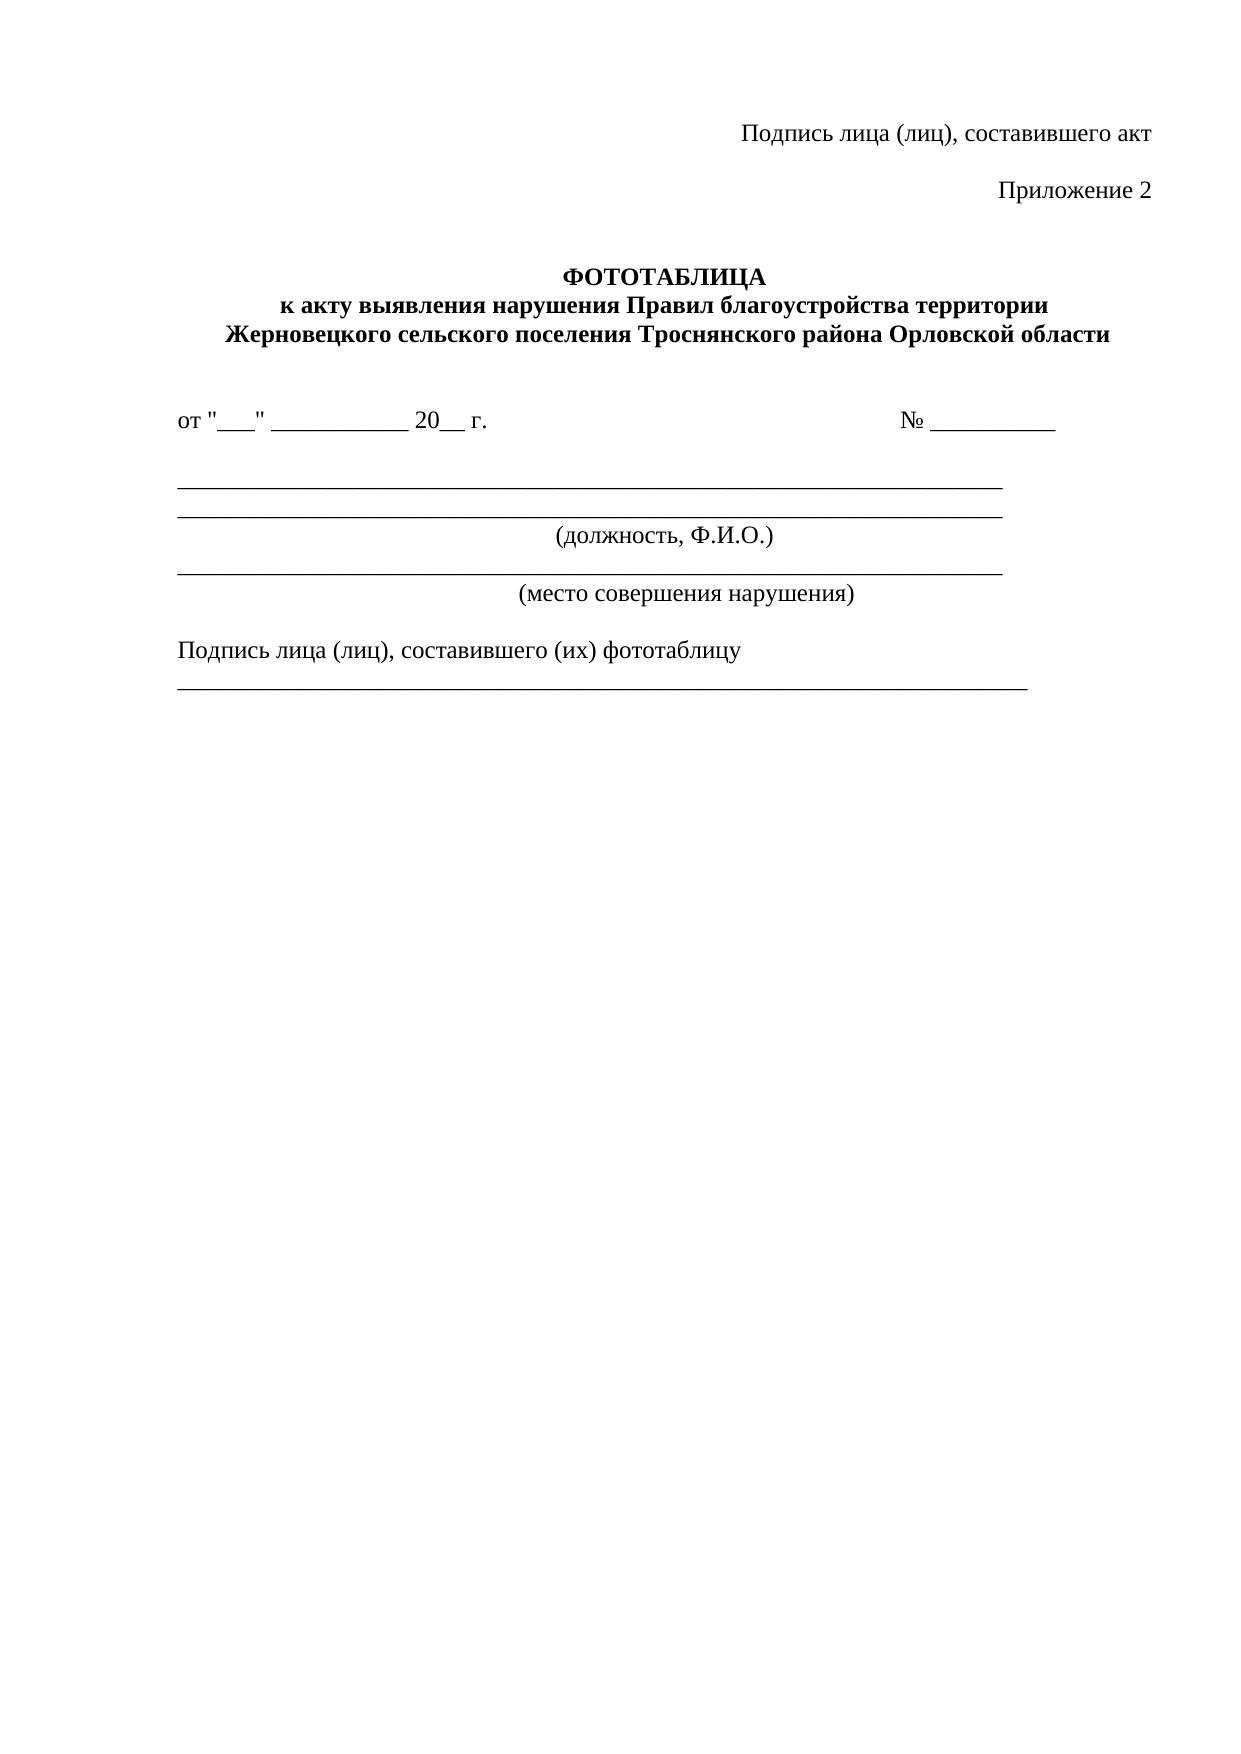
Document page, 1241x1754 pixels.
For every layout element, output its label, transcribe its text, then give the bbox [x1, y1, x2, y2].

text __________________________________________________________________ [177, 463, 1152, 492]
text Жерновецкого сельского поселения Троснянского района Орловской области [177, 319, 1152, 348]
text __________________________________________________________________ [177, 492, 1152, 521]
text __________________________________________________________________ [177, 549, 1152, 578]
text ФОТОТАБЛИЦА [177, 262, 1152, 291]
text Подпись лица (лиц), составившего (их) фототаблицу ____________________________________________________________________ [177, 636, 1152, 693]
text от "___" ___________ 20__ г. № __________ [177, 406, 1152, 434]
text Подпись лица (лиц), составившего акт [177, 118, 1152, 147]
text (место совершения нарушения) [177, 578, 1152, 607]
text к акту выявления нарушения Правил благоустройства территории [177, 291, 1152, 319]
text Приложение 2 [177, 176, 1152, 204]
text (должность, Ф.И.О.) [177, 521, 1152, 549]
